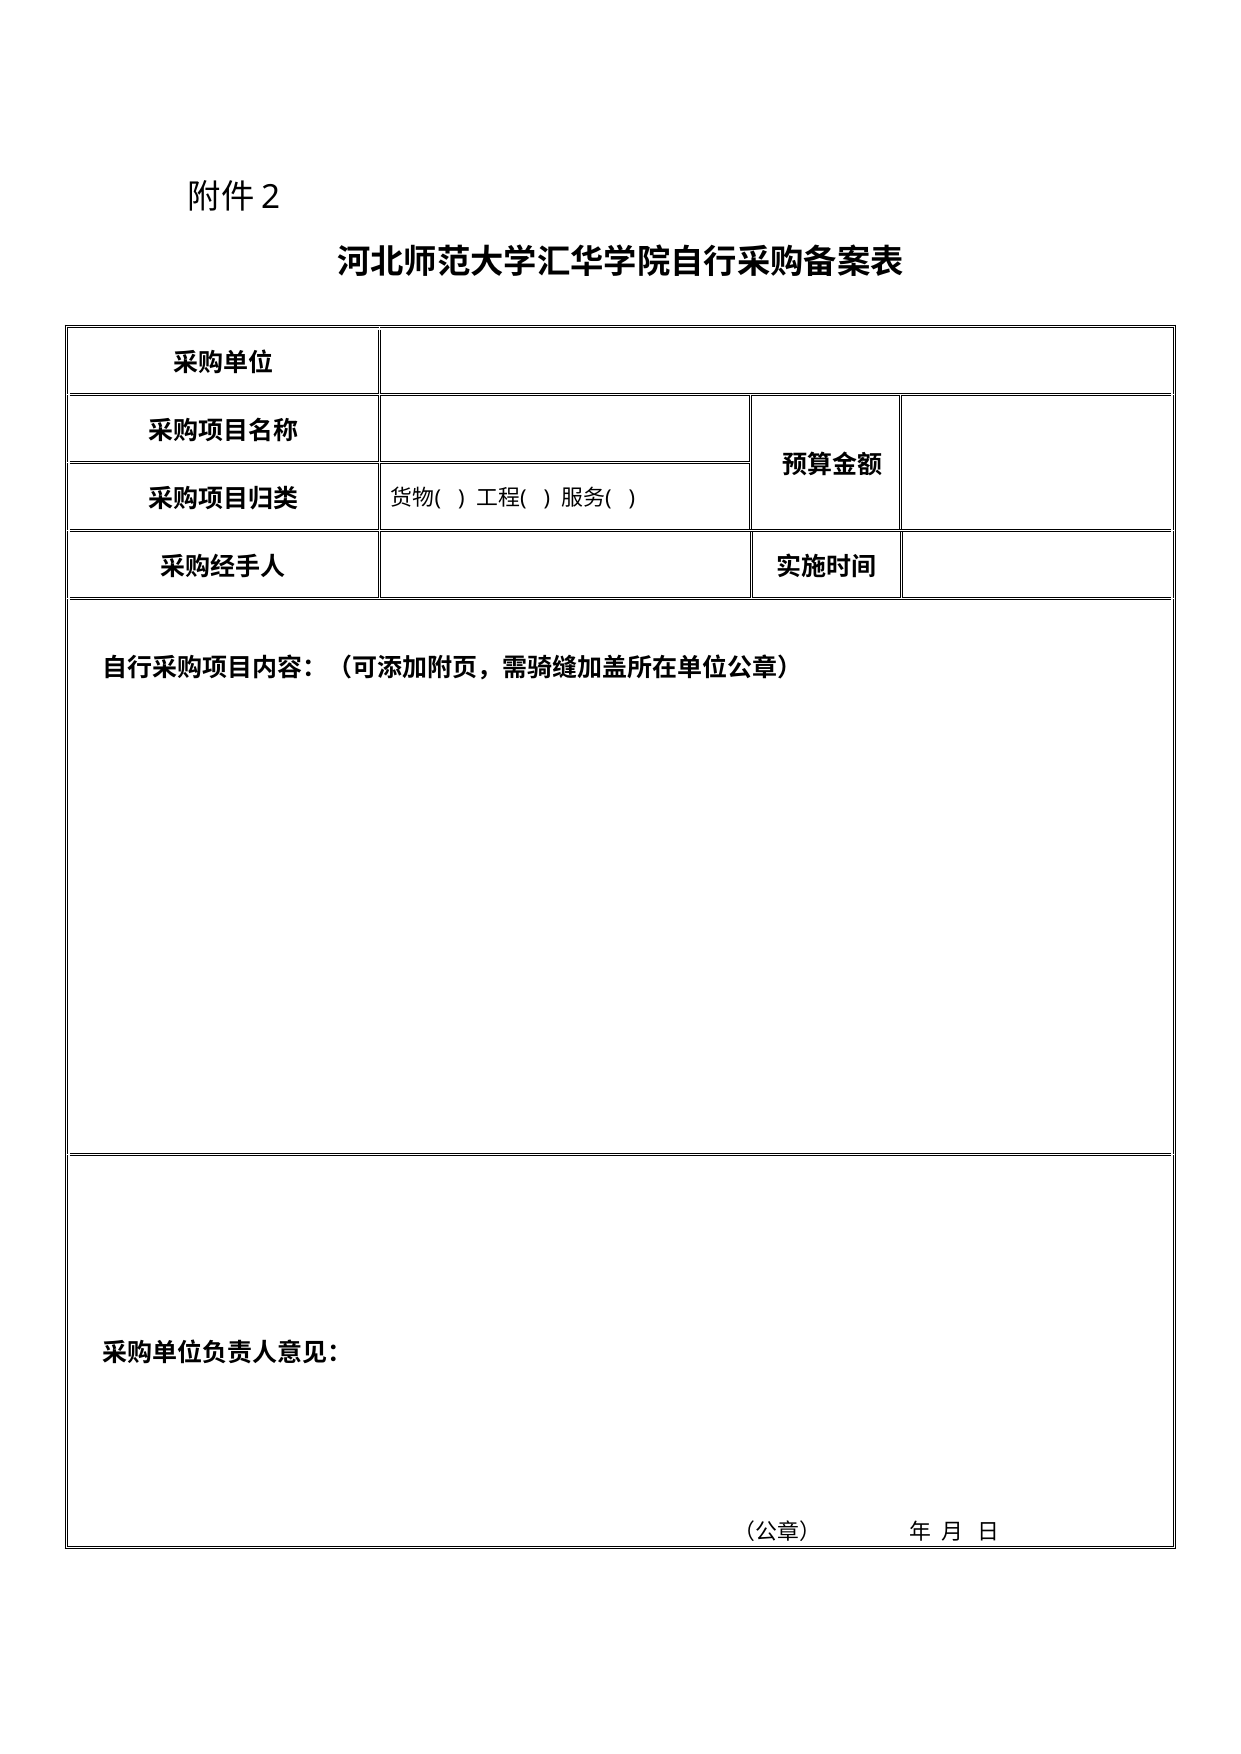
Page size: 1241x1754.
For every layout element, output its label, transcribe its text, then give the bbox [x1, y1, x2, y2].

table_cell 货物( ) 工程( ) 服务( ) [381, 464, 749, 529]
table_cell 采购项目归类 [68, 461, 378, 529]
table_header [379, 328, 1173, 393]
table_cell 实施时间 [753, 532, 900, 597]
table_cell [381, 396, 749, 461]
table_cell [381, 532, 750, 597]
table_cell 采购项目名称 [68, 393, 378, 461]
table_cell 采购经手人 [66, 529, 379, 597]
text 附件2 [187, 162, 1053, 227]
table_cell 预算金额 [752, 396, 899, 529]
table_cell 采购单位负责人意见： （公章） 年 月 日 [68, 1153, 1173, 1546]
table_header 采购单位 [68, 328, 379, 393]
text 河北师范大学汇华学院自行采购备案表 [187, 227, 1053, 292]
table_cell [901, 529, 1174, 597]
table_cell [902, 393, 1173, 529]
table_cell 自行采购项目内容：（可添加附页，需骑缝加盖所在单位公章） [66, 597, 1174, 1153]
